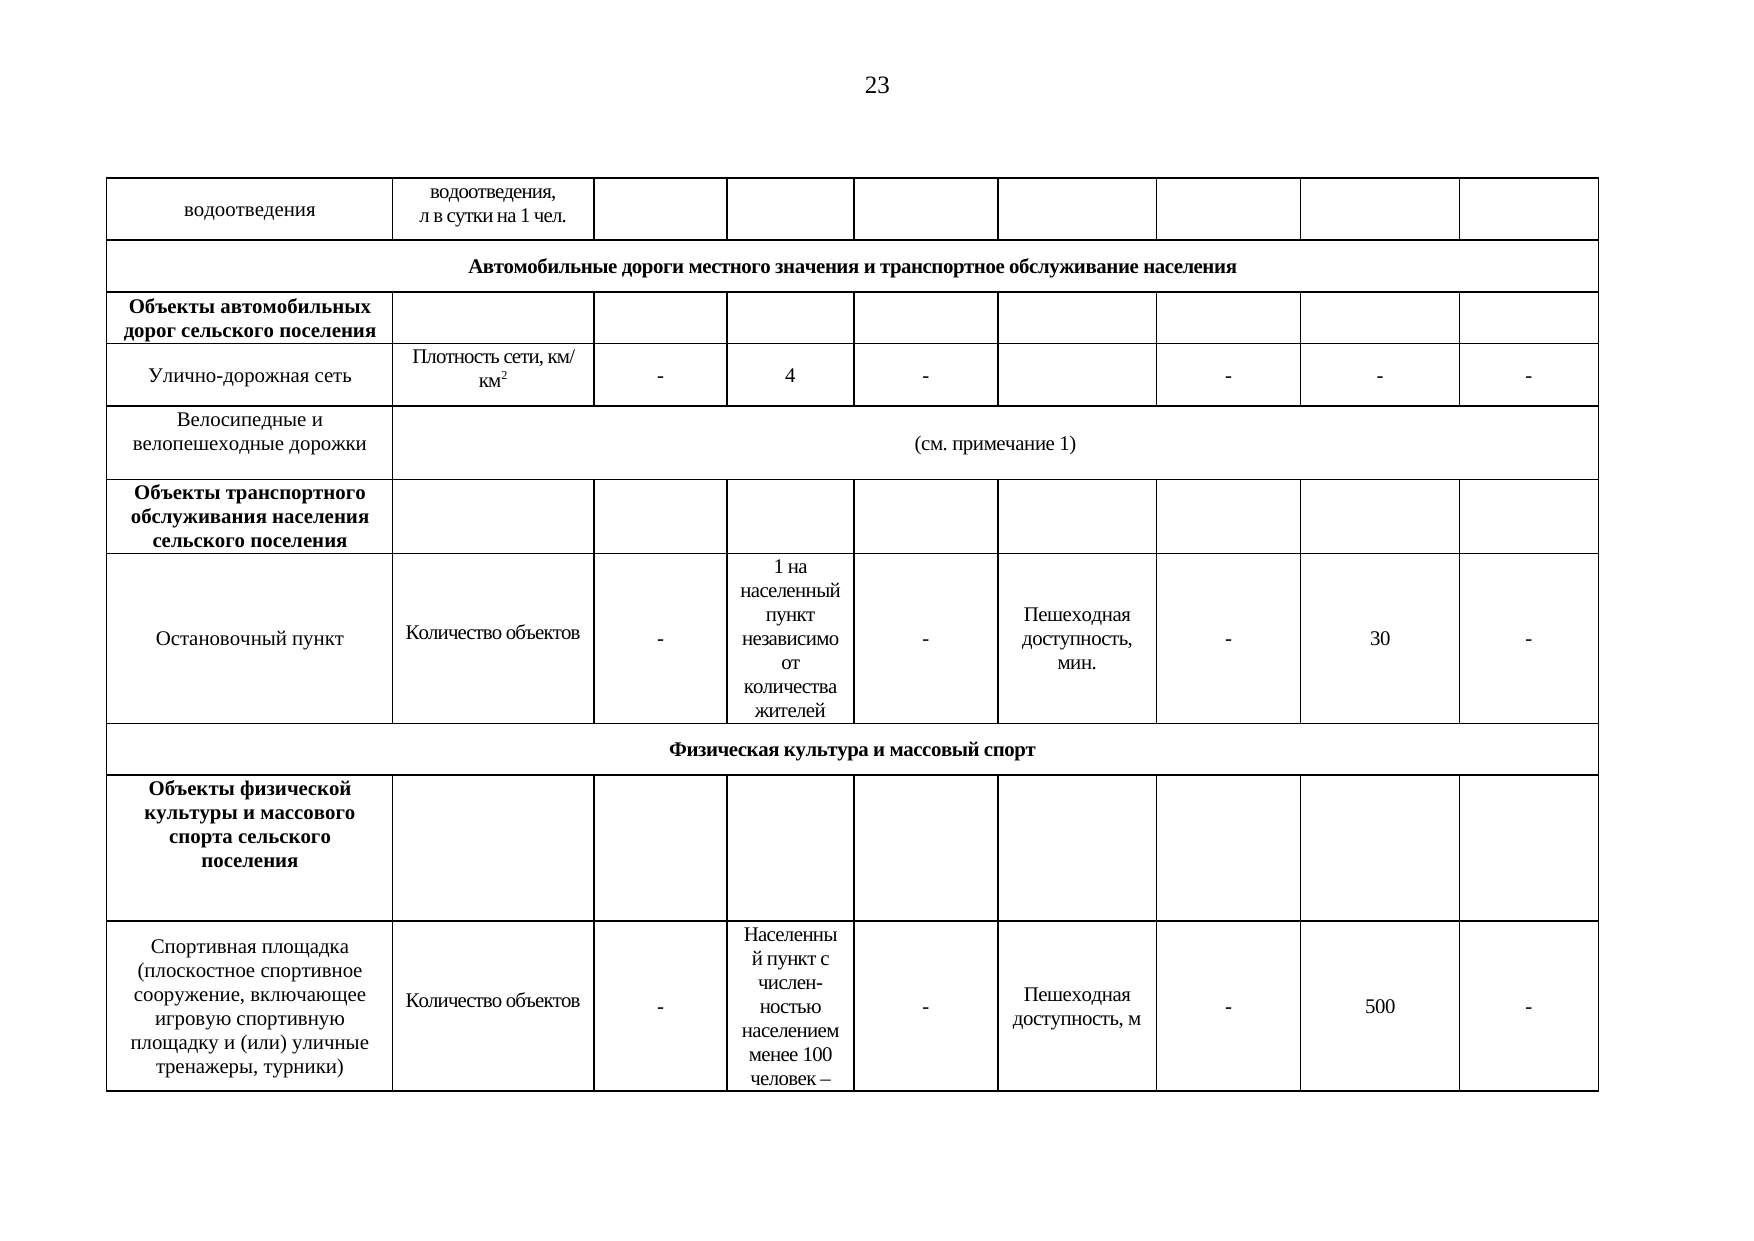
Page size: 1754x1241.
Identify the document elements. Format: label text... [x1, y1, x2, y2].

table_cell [393, 179, 593, 239]
table_cell Объекты транспортного обслуживания населения сельского поселения [107, 480, 392, 552]
table_cell [1301, 776, 1459, 920]
table_cell - [1157, 554, 1300, 722]
table_cell - [855, 179, 997, 239]
table_cell [1157, 776, 1300, 920]
table_cell - [1301, 344, 1459, 405]
table_cell - [1301, 179, 1459, 239]
table_cell [393, 776, 593, 920]
table_cell [1157, 293, 1300, 343]
table_cell [999, 776, 1156, 920]
table_cell Плотность сети, км/ км2 [393, 344, 593, 405]
table_cell Велосипедные и велопешеходные дорожки [107, 407, 392, 479]
table_cell [1460, 776, 1598, 920]
table_cell [1157, 480, 1300, 552]
table_cell [728, 776, 853, 920]
table_cell Автомобильные дороги местного значения и транспортное обслуживание населения [107, 241, 1598, 291]
table_cell - [1157, 922, 1300, 1090]
table_cell [728, 480, 853, 552]
table_cell - [1460, 554, 1598, 722]
table_cell - [595, 179, 726, 239]
table_cell - [1460, 344, 1598, 405]
table_cell [1301, 480, 1459, 552]
table_cell [855, 293, 997, 343]
table_cell - [855, 344, 997, 405]
table_cell [1460, 293, 1598, 343]
table_cell Объекты автомобильных дорог сельского поселения [107, 293, 392, 343]
table_cell - [1460, 922, 1598, 1090]
table_cell - [1460, 179, 1598, 239]
table_cell (см. примечание 1) [393, 407, 1598, 479]
table_cell Пешеходная доступность, мин. [999, 554, 1156, 722]
table_cell [999, 344, 1156, 405]
table_cell Физическая культура и массовый спорт [107, 724, 1598, 774]
table_cell - [1157, 179, 1300, 239]
table_cell Объекты физической культуры и массового спорта сельского поселения [107, 776, 392, 920]
table_cell Улично-дорожная сеть [107, 344, 392, 405]
table_cell [999, 293, 1156, 343]
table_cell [728, 922, 853, 1090]
table_cell 99 [728, 179, 853, 239]
table_cell [1301, 293, 1459, 343]
table_cell Остановочный пункт [107, 554, 392, 722]
table_cell - [855, 554, 997, 722]
table_cell Количество объектов [393, 554, 593, 722]
table_cell Количество объектов [393, 922, 593, 1090]
table_cell [855, 480, 997, 552]
table_cell [595, 776, 726, 920]
table_cell [728, 293, 853, 343]
table_cell 30 [1301, 554, 1459, 722]
table_cell 1 на населенный пункт независимо от количества жителей [728, 554, 853, 722]
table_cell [107, 922, 392, 1090]
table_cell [107, 179, 392, 239]
table_cell 4 [728, 344, 853, 405]
table_cell - [1157, 344, 1300, 405]
table_cell - [855, 922, 997, 1090]
table_cell - [595, 922, 726, 1090]
table_cell [999, 179, 1156, 239]
table_cell 500 [1301, 922, 1459, 1090]
table_cell [855, 776, 997, 920]
table_cell [595, 293, 726, 343]
table_cell [999, 480, 1156, 552]
table_cell - [595, 554, 726, 722]
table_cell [999, 922, 1156, 1090]
table_cell [1460, 480, 1598, 552]
table_cell - [595, 344, 726, 405]
table_cell [595, 480, 726, 552]
table_cell [393, 480, 593, 552]
table_cell [393, 293, 593, 343]
